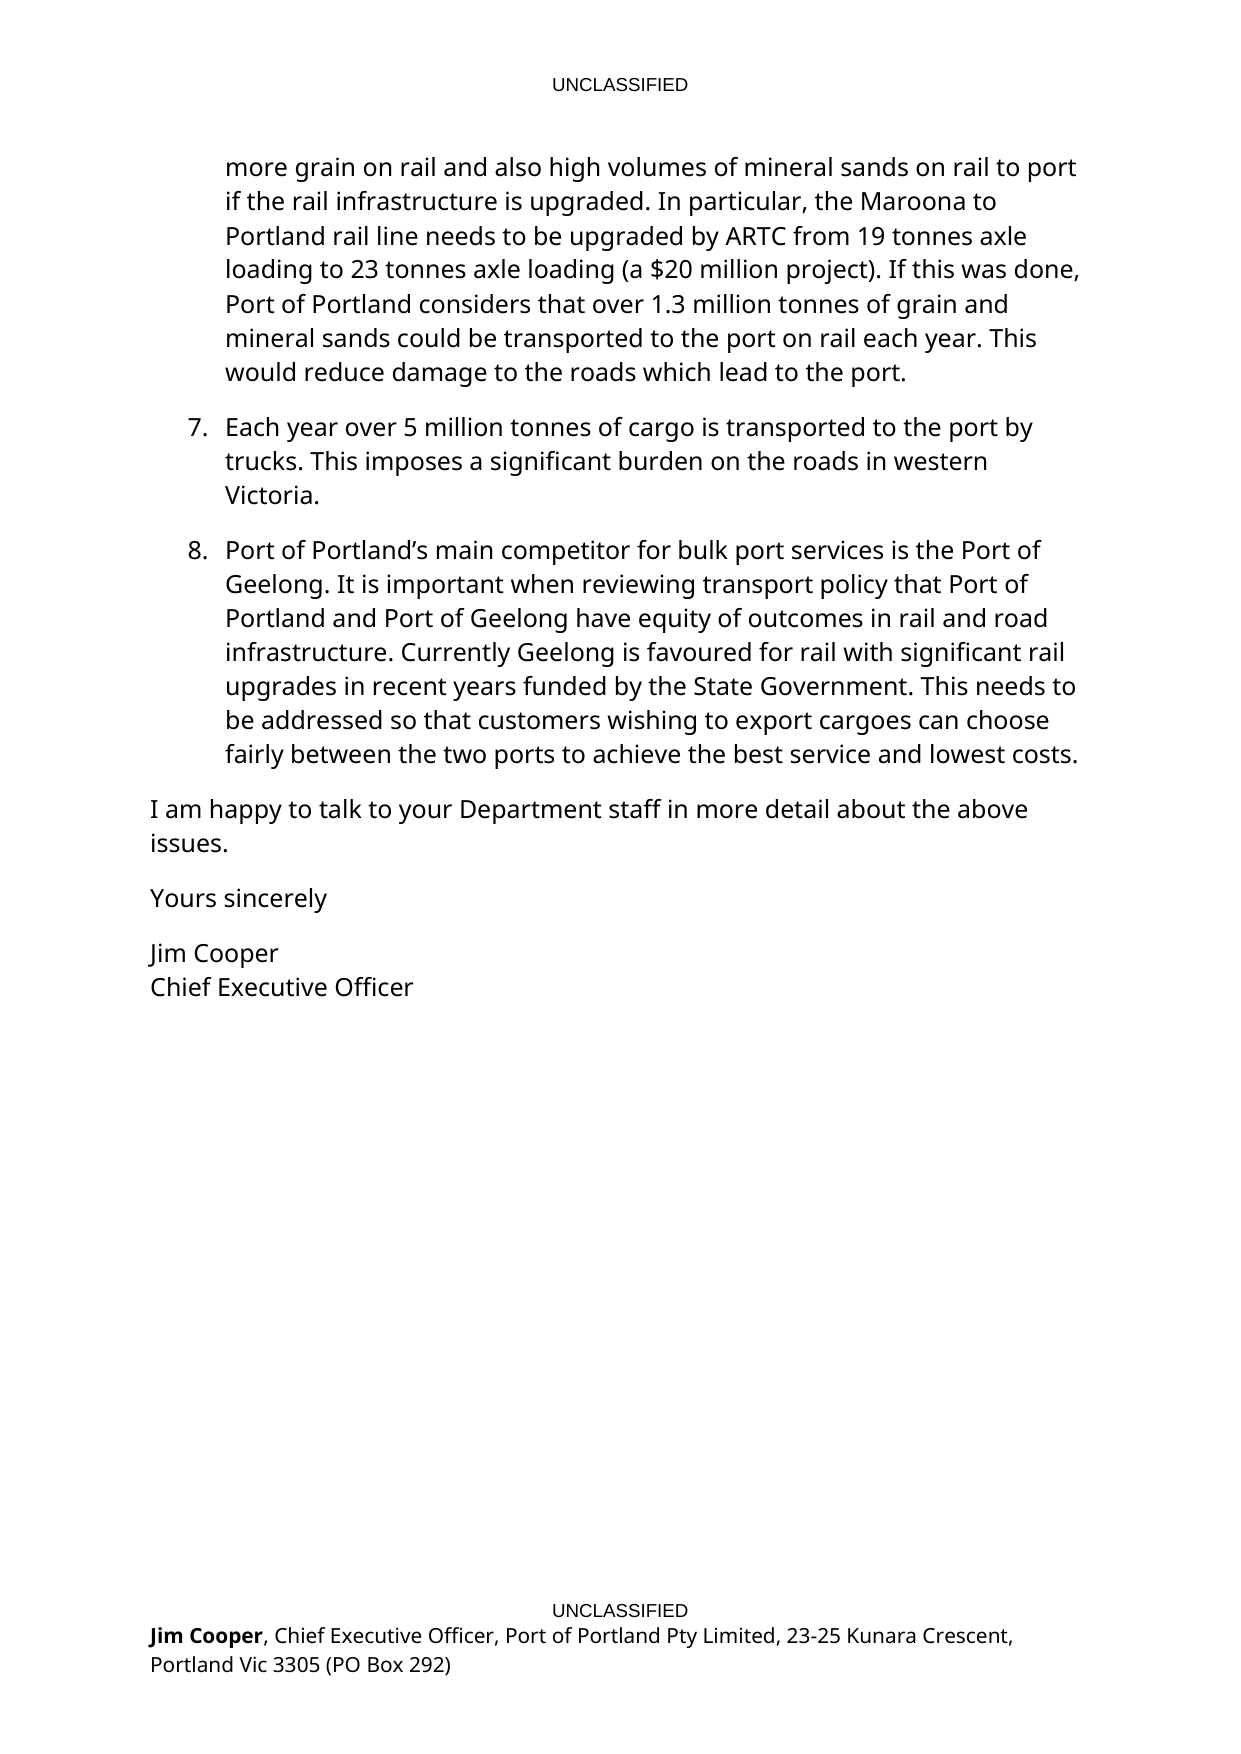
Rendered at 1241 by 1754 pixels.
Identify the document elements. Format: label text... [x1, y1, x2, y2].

text Chief Executive Officer [150, 969, 1090, 1003]
text I am happy to talk to your Department staff in more detail about the above issues. [150, 792, 1090, 860]
list Each year over 5 million tonnes of cargo is transported to the port by trucks. This imposes a significant burden on the roads in western Victoria. [187, 409, 1090, 511]
text Jim Cooper [150, 935, 1090, 969]
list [187, 150, 1090, 388]
list Port of Portland’s main competitor for bulk port services is the Port of Geelong. It is important when reviewing transport policy that Port of Portland and Port of Geelong have equity of outcomes in rail and road infrastructure. Currently Geelong is favoured for rail with significant rail upgrades in recent years funded by the State Government. This needs to be addressed so that customers wishing to export cargoes can choose fairly between the two ports to achieve the best service and lowest costs. [187, 532, 1090, 771]
text Yours sincerely [150, 881, 1090, 914]
